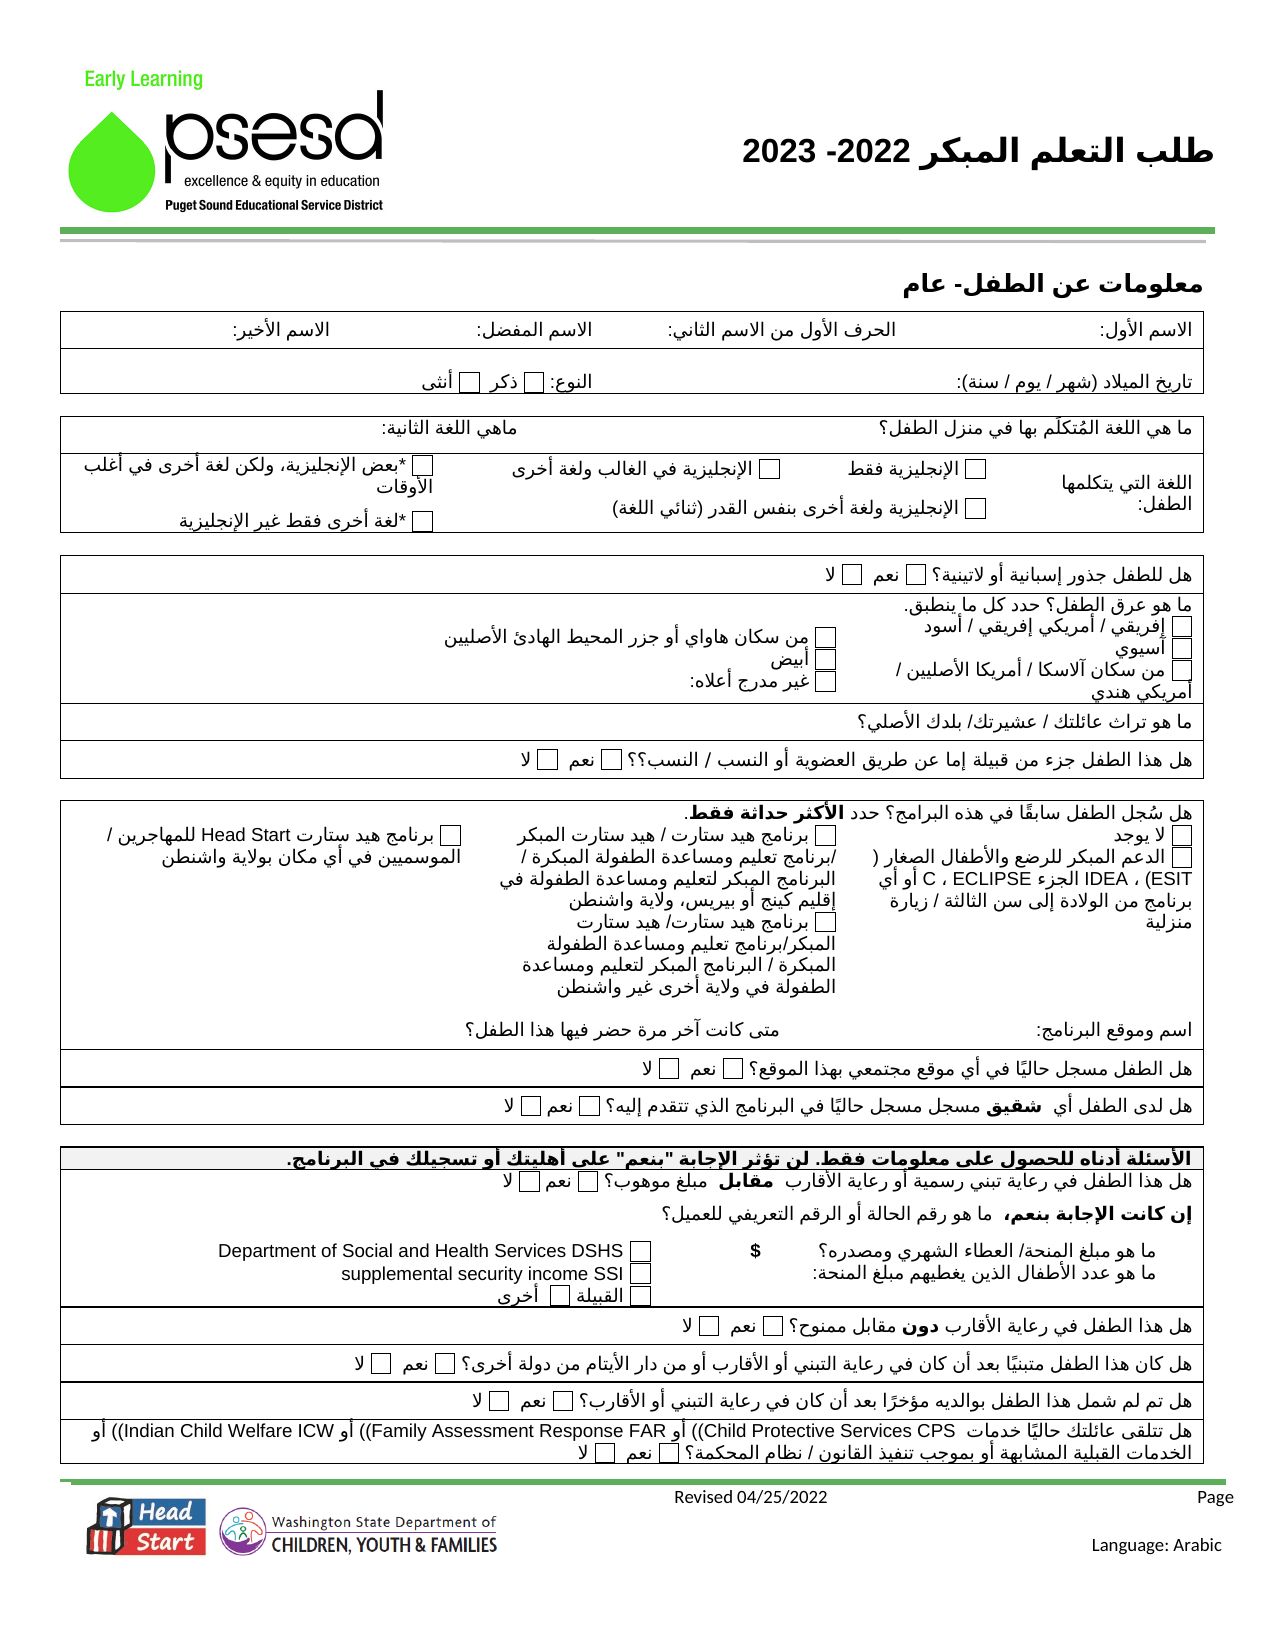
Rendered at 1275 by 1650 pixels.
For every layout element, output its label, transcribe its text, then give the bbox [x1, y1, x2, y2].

table_cell برنامج هيد ستارت Head Start للمهاجرين / الموسميين في أي مكان بولاية واشنطن [61, 824, 472, 1019]
picture [64, 67, 387, 218]
table_cell لا يوجد الدعم المبكر للرضع والأطفال الصغار (ESIT) ، IDEA الجزء C ، ECLIPSE أو أي برنامج من الولادة إلى سن الثالثة / زيارة منزلية [848, 824, 1203, 1019]
table_cell إفريقي / أمريكي إفريقي / أسود آسيوي من سكان آلاسكا / أمريكا الأصليين / أمريكي هندي [848, 615, 1203, 703]
table_cell هل تتلقى عائلتك حاليًا خدمات Child Protective Services CPS)) أو Family Assessment Response FAR)) أو Indian Child Welfare ICW)) أو الخدمات القبلية المشابهة أو بموجب تنفيذ القانون / نظام المحكمة؟ نعم لا [61, 1420, 1203, 1463]
table_cell ما هو تراث عائلتك / عشيرتك/ بلدك الأصلي؟ [61, 704, 1203, 740]
table_cell برنامج هيد ستارت / هيد ستارت المبكر /برنامج تعليم ومساعدة الطفولة المبكرة / البرنامج المبكر لتعليم ومساعدة الطفولة في إقليم كينج أو بيريس، ولاية واشنطن برنامج هيد ستارت/ هيد ستارت المبكر/برنامج تعليم ومساعدة الطفولة المبكرة / البرنامج المبكر لتعليم ومساعدة الطفولة في ولاية أخرى غير واشنطن [473, 824, 847, 1019]
table_cell اللغة التي يتكلمها الطفل: [998, 454, 1203, 532]
picture [82, 1487, 505, 1564]
table_cell ما هو مبلغ المنحة/ العطاء الشهري ومصدره؟ $ ما هو عدد الأطفال الذين يغطيهم مبلغ المنحة: [669, 1240, 1203, 1306]
table_header هل للطفل جذور إسبانية أو لاتينية؟ نعم لا [61, 556, 1203, 592]
table_header ما هي اللغة المُتكلَم بها في منزل الطفل؟ ماهي اللغة الثانية: [61, 417, 1203, 453]
table_header الاسم المفضل: [341, 312, 604, 348]
table_header الاسم الأخير: [61, 312, 341, 348]
table_cell هل تم لم شمل هذا الطفل بوالديه مؤخرًا بعد أن كان في رعاية التبني أو الأقارب؟ نعم لا [61, 1383, 1203, 1419]
table_cell الإنجليزية فقط [791, 454, 997, 483]
table_cell ما هو عرق الطفل؟ حدد كل ما ينطبق. [61, 594, 1203, 615]
table_header الاسم الأول: الحرف الأول من الاسم الثاني: [604, 312, 1203, 348]
table_cell هل كان هذا الطفل متبنيًا بعد أن كان في رعاية التبني أو الأقارب أو من دار الأيتام من دولة أخرى؟ نعم لا [61, 1345, 1203, 1381]
table_cell تاريخ الميلاد (شهر / يوم / سنة): النوع: ذكر أنثى [61, 349, 1203, 393]
table_cell *بعض الإنجليزية، ولكن لغة أخرى في أغلب الأوقات *لغة أخرى فقط غير الإنجليزية [61, 454, 444, 532]
table_cell هل الطفل مسجل حاليًا في أي موقع مجتمعي بهذا الموقع؟ نعم لا [61, 1050, 1203, 1086]
table_cell هل لدى الطفل أي شقيق مسجل مسجل حاليًا في البرنامج الذي تتقدم إليه؟ نعم لا [61, 1088, 1203, 1124]
table_cell متى كانت آخر مرة حضر فيها هذا الطفل؟ [61, 1019, 791, 1049]
text معلومات عن الطفل- عام [60, 269, 1204, 298]
table_cell إن كانت الإجابة بنعم، ما هو رقم الحالة أو الرقم التعريفي للعميل؟ [61, 1203, 1203, 1240]
table_cell هل هذا الطفل في رعاية الأقارب دون مقابل ممنوح؟ نعم لا [61, 1308, 1203, 1344]
table_cell اسم وموقع البرنامج: [791, 1019, 1203, 1049]
table_cell هل هذا الطفل جزء من قبيلة إما عن طريق العضوية أو النسب / النسب؟؟ نعم لا [61, 741, 1203, 778]
table_cell هل هذا الطفل في رعاية تبني رسمية أو رعاية الأقارب مقابل مبلغ موهوب؟ نعم لا [61, 1170, 1203, 1203]
table_cell من سكان هاواي أو جزر المحيط الهادئ الأصليين أبيض غير مدرج أعلاه: [61, 615, 847, 703]
table_header الأسئلة أدناه للحصول على معلومات فقط. لن تؤثر الإجابة "بنعم" على أهليتك أو تسجيلك في البرنامج. [61, 1148, 1203, 1169]
table_cell الإنجليزية ولغة أخرى بنفس القدر (ثنائي اللغة) [444, 483, 997, 532]
table_cell الإنجليزية في الغالب ولغة أخرى [444, 454, 791, 483]
table_header هل سُجل الطفل سابقًا في هذه البرامج؟ حدد الأكثر حداثة فقط. [61, 801, 1203, 824]
table_cell Department of Social and Health Services DSHS supplemental security income SSI القبيلة أخرى [61, 1240, 669, 1306]
